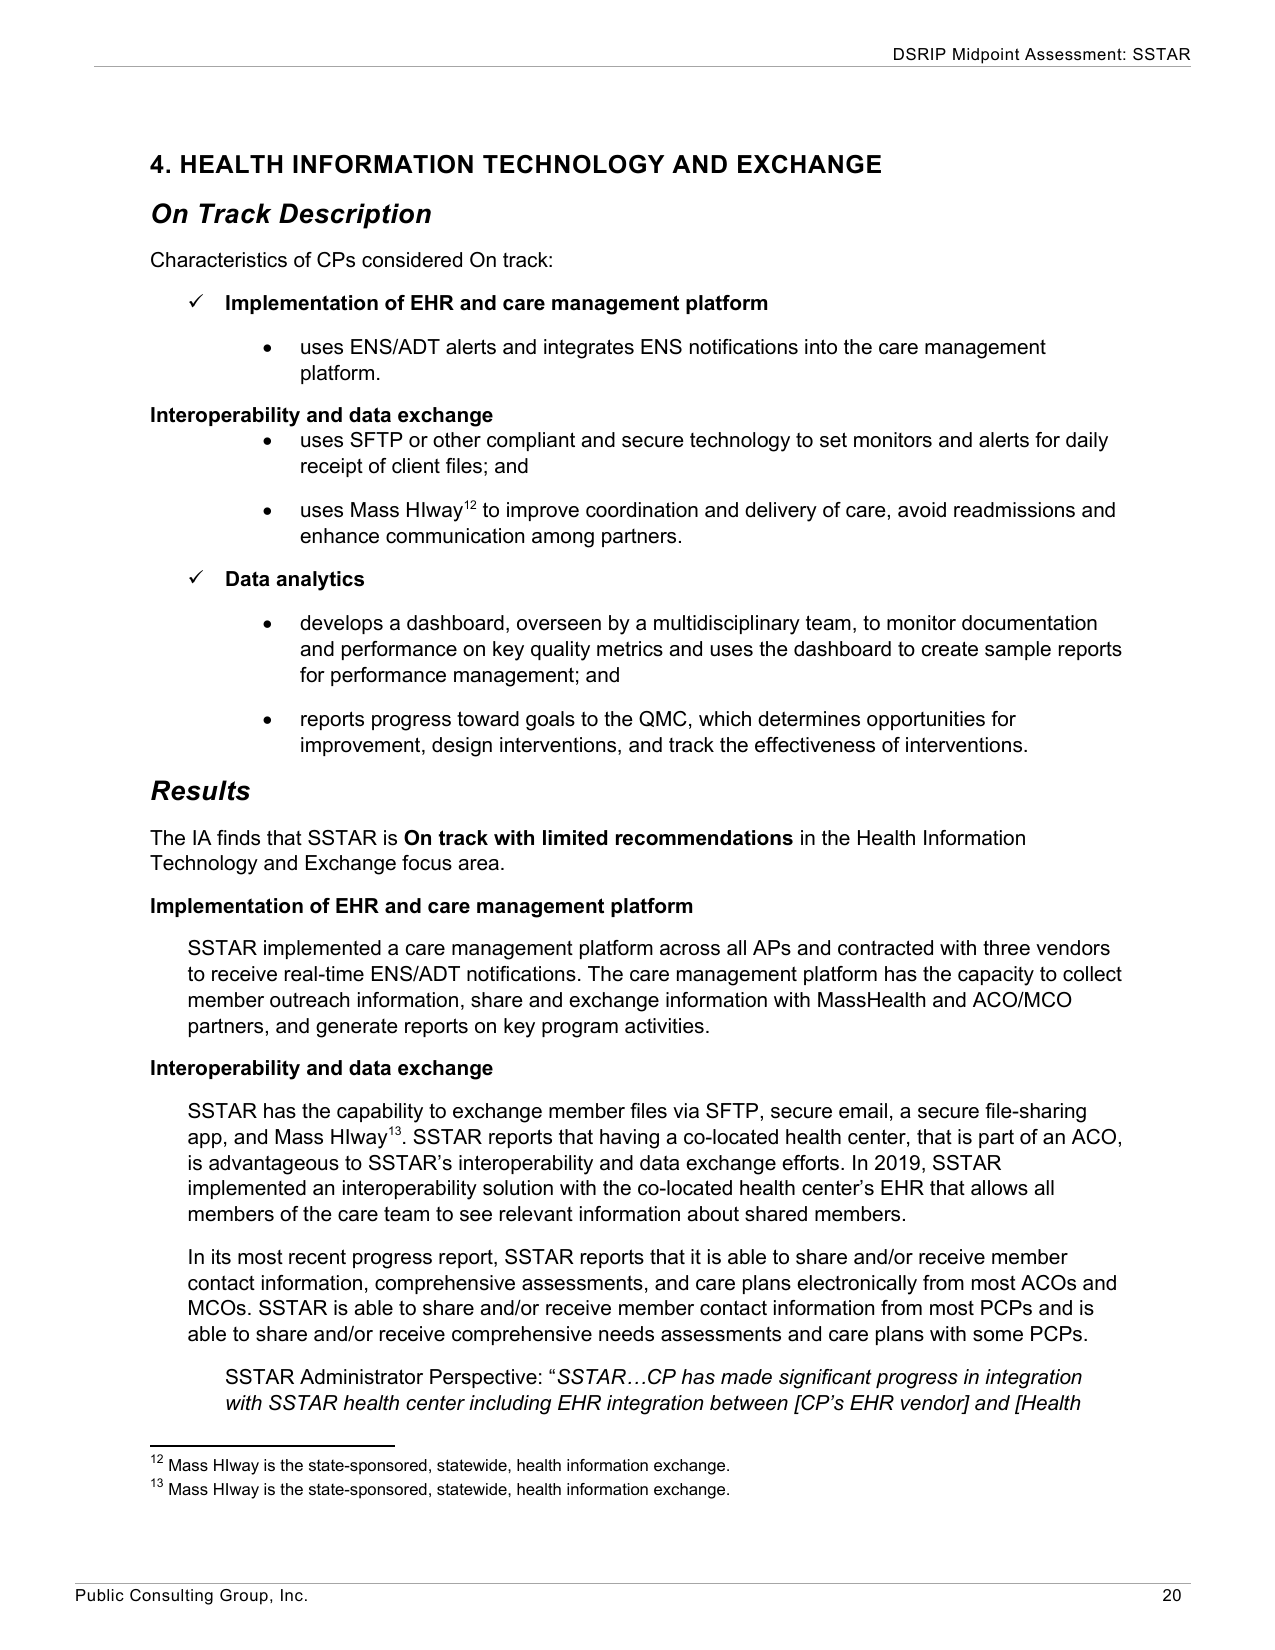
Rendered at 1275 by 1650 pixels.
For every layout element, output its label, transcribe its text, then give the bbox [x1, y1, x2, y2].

list Implementation of EHR and care management platform [187, 291, 1125, 314]
subtitle On Track Description [150, 198, 1125, 229]
text SSTAR implemented a care management platform across all APs and contracted with three vendors to receive real-time ENS/ADT notifications. The care management platform has the capacity to collect member outreach information, share and exchange information with MassHealth and ACO/MCO partners, and generate reports on key program activities. [187, 936, 1125, 1038]
list develops a dashboard, overseen by a multidisciplinary team, to monitor documentation and performance on key quality metrics and uses the dashboard to create sample reports for performance management; and [262, 609, 1125, 686]
text The IA finds that SSTAR is On track with limited recommendations in the Health Information Technology and Exchange focus area. [150, 825, 1125, 875]
text Interoperability and data exchange [150, 403, 1125, 427]
subtitle 4. Health Information Technology and Exchange [150, 150, 1125, 179]
text Characteristics of CPs considered On track: [150, 248, 1125, 272]
list uses SFTP or other compliant and secure technology to set monitors and alerts for daily receipt of client files; and [262, 427, 1125, 478]
text Implementation of EHR and care management platform [150, 894, 1125, 918]
list uses Mass HIway to improve coordination and delivery of care, avoid readmissions and enhance communication among partners. [262, 497, 1125, 548]
text SSTAR has the capability to exchange member files via SFTP, secure email, a secure file-sharing app, and Mass HIway. SSTAR reports that having a co-located health center, that is part of an ACO, is advantageous to SSTAR’s interoperability and data exchange efforts. In 2019, SSTAR implemented an interoperability solution with the co-located health center’s EHR that allows all members of the care team to see relevant information about shared members. [187, 1099, 1125, 1226]
list reports progress toward goals to the QMC, which determines opportunities for improvement, design interventions, and track the effectiveness of interventions. [262, 705, 1125, 756]
list Data analytics [187, 567, 1125, 591]
subtitle Results [150, 775, 1125, 806]
list uses ENS/ADT alerts and integrates ENS notifications into the care management platform. [262, 333, 1125, 384]
text In its most recent progress report, SSTAR reports that it is able to share and/or receive member contact information, comprehensive assessments, and care plans electronically from most ACOs and MCOs. SSTAR is able to share and/or receive member contact information from most PCPs and is able to share and/or receive comprehensive needs assessments and care plans with some PCPs. [187, 1244, 1125, 1346]
text Interoperability and data exchange [150, 1056, 1125, 1080]
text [225, 1364, 1125, 1414]
